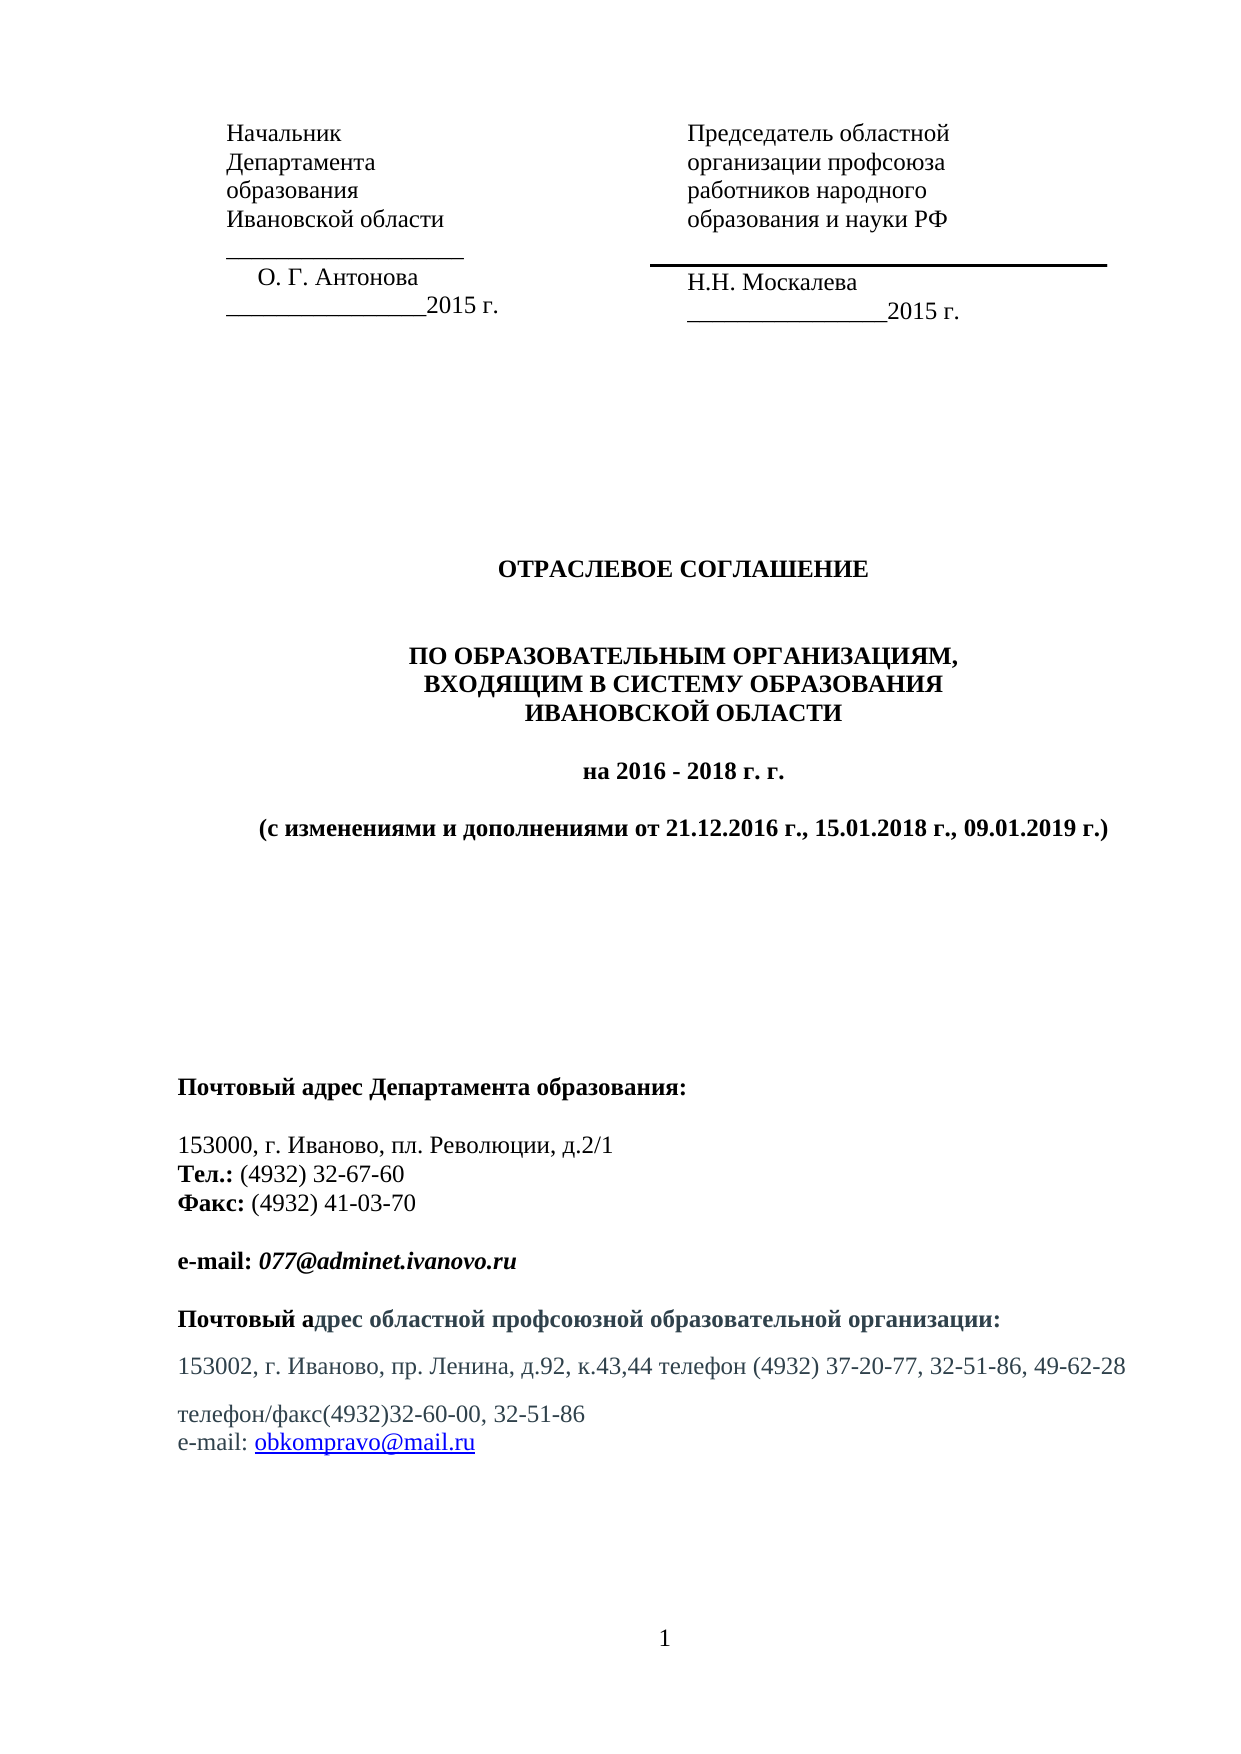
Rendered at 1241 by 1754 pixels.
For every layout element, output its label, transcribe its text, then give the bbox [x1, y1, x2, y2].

text Почтовый адрес областной профсоюзной образовательной организации: [177, 1304, 1152, 1332]
title ПО ОБРАЗОВАТЕЛЬНЫМ ОРГАНИЗАЦИЯМ, [177, 641, 1152, 669]
title ИВАНОВСКОЙ ОБЛАСТИ [177, 698, 1152, 727]
text Почтовый адрес Департамента образования: [177, 1072, 1152, 1101]
text 153000, г. Иваново, пл. Революции, д.2/1 Тел.: (4932) 32-67-60 Факс: (4932) 41-03-70 [177, 1130, 1152, 1217]
title на 2016 - 2018 г. г. [177, 756, 1152, 784]
table_header Начальник Департамента образования Ивановской области ___________________ О. Г. Антонова ________________2015 г. [177, 118, 638, 324]
title ВХОДЯЩИМ В СИСТЕМУ ОБРАЗОВАНИЯ [177, 669, 1152, 698]
text телефон/факс(4932)32-60-00, 32-51-86 e-mail: obkompravo@mail.ru [177, 1399, 1152, 1456]
table_header Председатель областной организации профсоюза работников народного образования и науки РФ Н.Н. Москалева ________________2015 г. [638, 118, 1118, 324]
text 153002, г. Иваново, пр. Ленина, д.92, к.43,44 телефон (4932) 37-20-77, 32-51-86, 49-62-28 [177, 1351, 1152, 1380]
title (с изменениями и дополнениями от 21.12.2016 г., 15.01.2018 г., 09.01.2019 г.) [177, 813, 1152, 842]
text e-mail: 077@adminet.ivanovo.ru [177, 1246, 1152, 1274]
title ОТРАСЛЕВОЕ СОГЛАШЕНИЕ [177, 554, 1152, 583]
